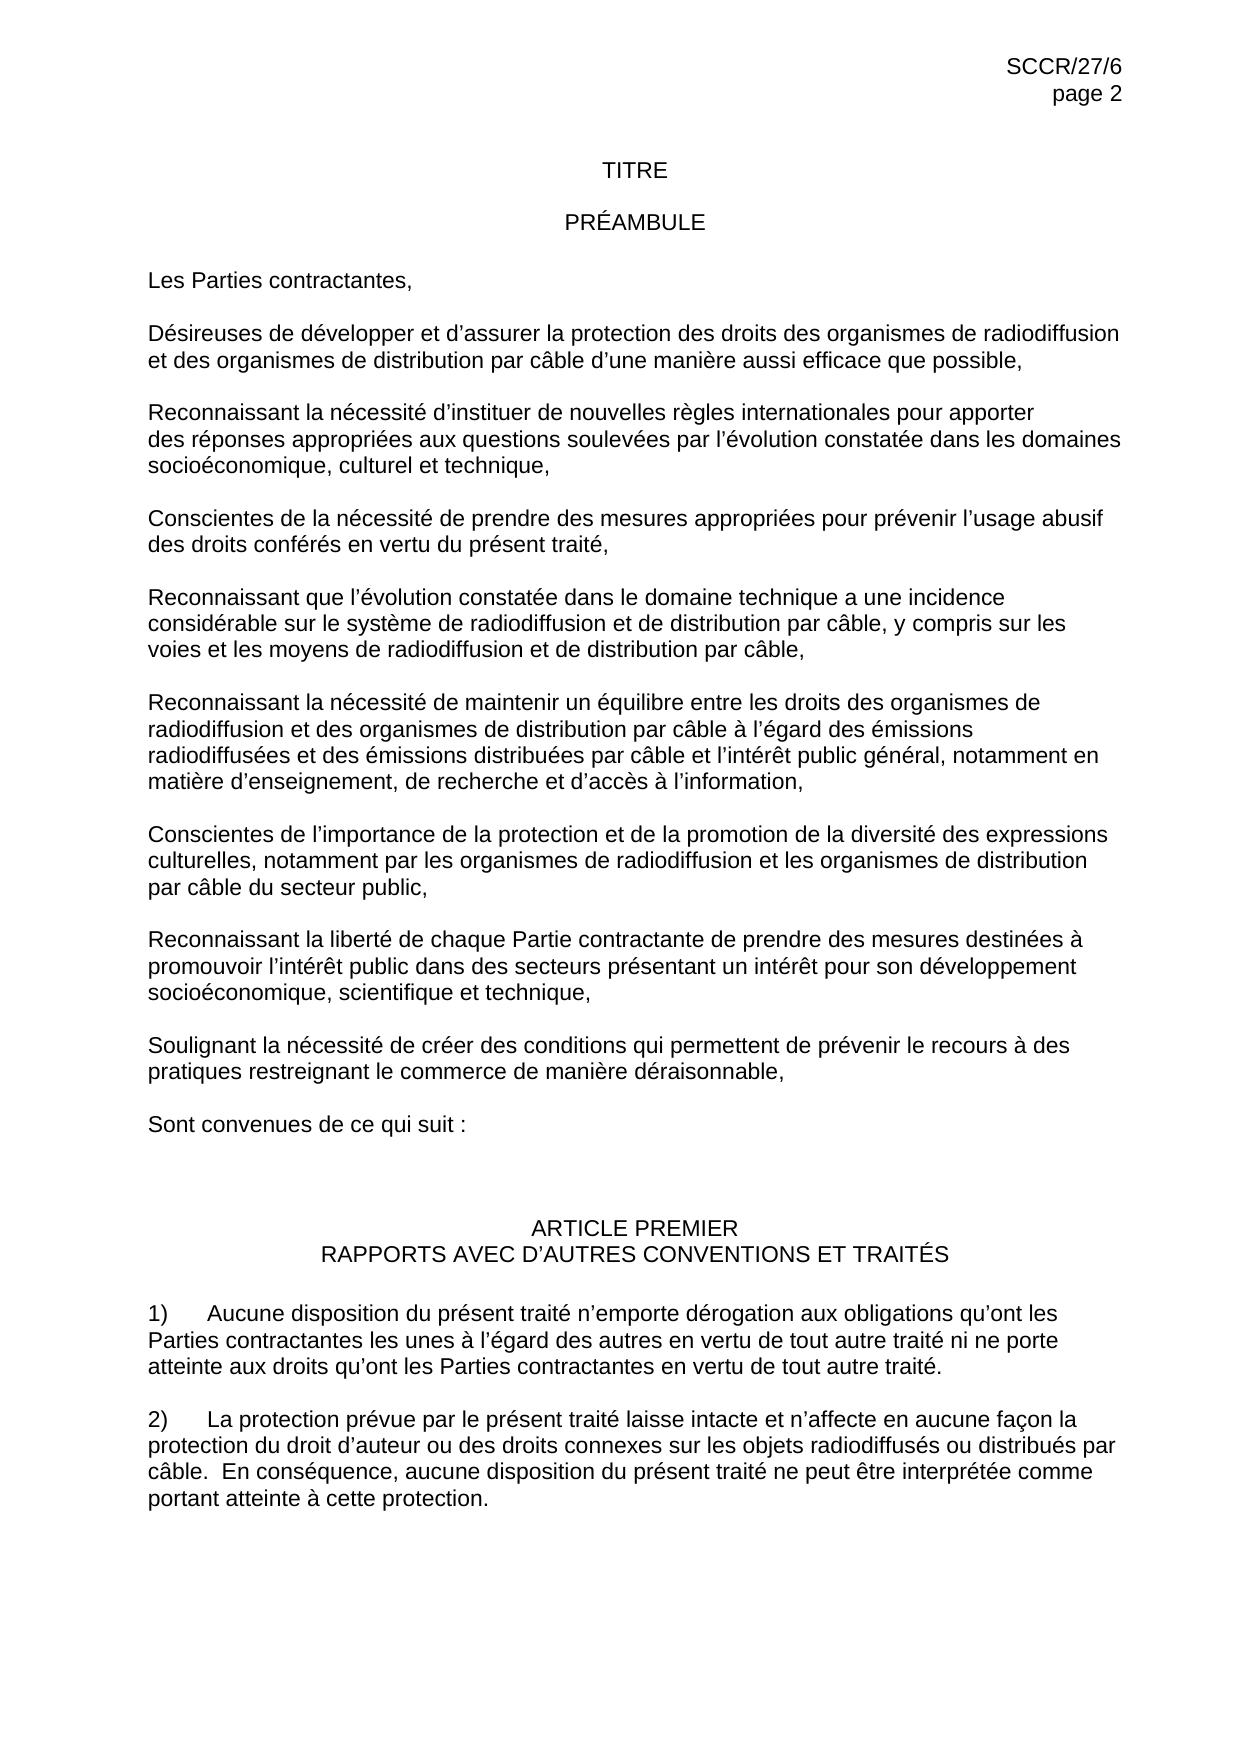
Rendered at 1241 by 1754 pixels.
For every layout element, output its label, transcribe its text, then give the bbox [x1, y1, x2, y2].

subtitle Titre [148, 157, 1122, 183]
text Sont convenues de ce qui suit : [148, 1111, 1122, 1137]
subtitle Préambule [148, 208, 1122, 235]
text Soulignant la nécessité de créer des conditions qui permettent de prévenir le recours à des pratiques restreignant le commerce de manière déraisonnable, [148, 1032, 1122, 1084]
text Désireuses de développer et d’assurer la protection des droits des organismes de radiodiffusion et des organismes de distribution par câble d’une manière aussi efficace que possible, [148, 320, 1122, 373]
text Reconnaissant que l’évolution constatée dans le domaine technique a une incidence considérable sur le système de radiodiffusion et de distribution par câble, y compris sur les voies et les moyens de radiodiffusion et de distribution par câble, [148, 584, 1122, 663]
list Aucune disposition du présent traité n’emporte dérogation aux obligations qu’ont les Parties contractantes les unes à l’égard des autres en vertu de tout autre traité ni ne porte atteinte aux droits qu’ont les Parties contractantes en vertu de tout autre traité. [148, 1300, 1122, 1379]
text Les Parties contractantes, [148, 267, 1122, 294]
text Reconnaissant la liberté de chaque Partie contractante de prendre des mesures destinées à promouvoir l’intérêt public dans des secteurs présentant un intérêt pour son développement socioéconomique, scientifique et technique, [148, 926, 1122, 1005]
text Conscientes de la nécessité de prendre des mesures appropriées pour prévenir l’usage abusif des droits conférés en vertu du présent traité, [148, 505, 1122, 557]
text Reconnaissant la nécessité de maintenir un équilibre entre les droits des organismes de radiodiffusion et des organismes de distribution par câble à l’égard des émissions radiodiffusées et des émissions distribuées par câble et l’intérêt public général, notamment en matière d’enseignement, de recherche et d’accès à l’information, [148, 689, 1122, 794]
text Reconnaissant la nécessité d’instituer de nouvelles règles internationales pour apporter des réponses appropriées aux questions soulevées par l’évolution constatée dans les domaines socioéconomique, culturel et technique, [148, 399, 1122, 478]
subtitle Article premier Rapports avec d’autres conventions et traités [148, 1215, 1122, 1268]
text Conscientes de l’importance de la protection et de la promotion de la diversité des expressions culturelles, notamment par les organismes de radiodiffusion et les organismes de distribution par câble du secteur public, [148, 821, 1122, 900]
list La protection prévue par le présent traité laisse intacte et n’affecte en aucune façon la protection du droit d’auteur ou des droits connexes sur les objets radiodiffusés ou distribués par câble. En conséquence, aucune disposition du présent traité ne peut être interprétée comme portant atteinte à cette protection. [148, 1406, 1122, 1511]
